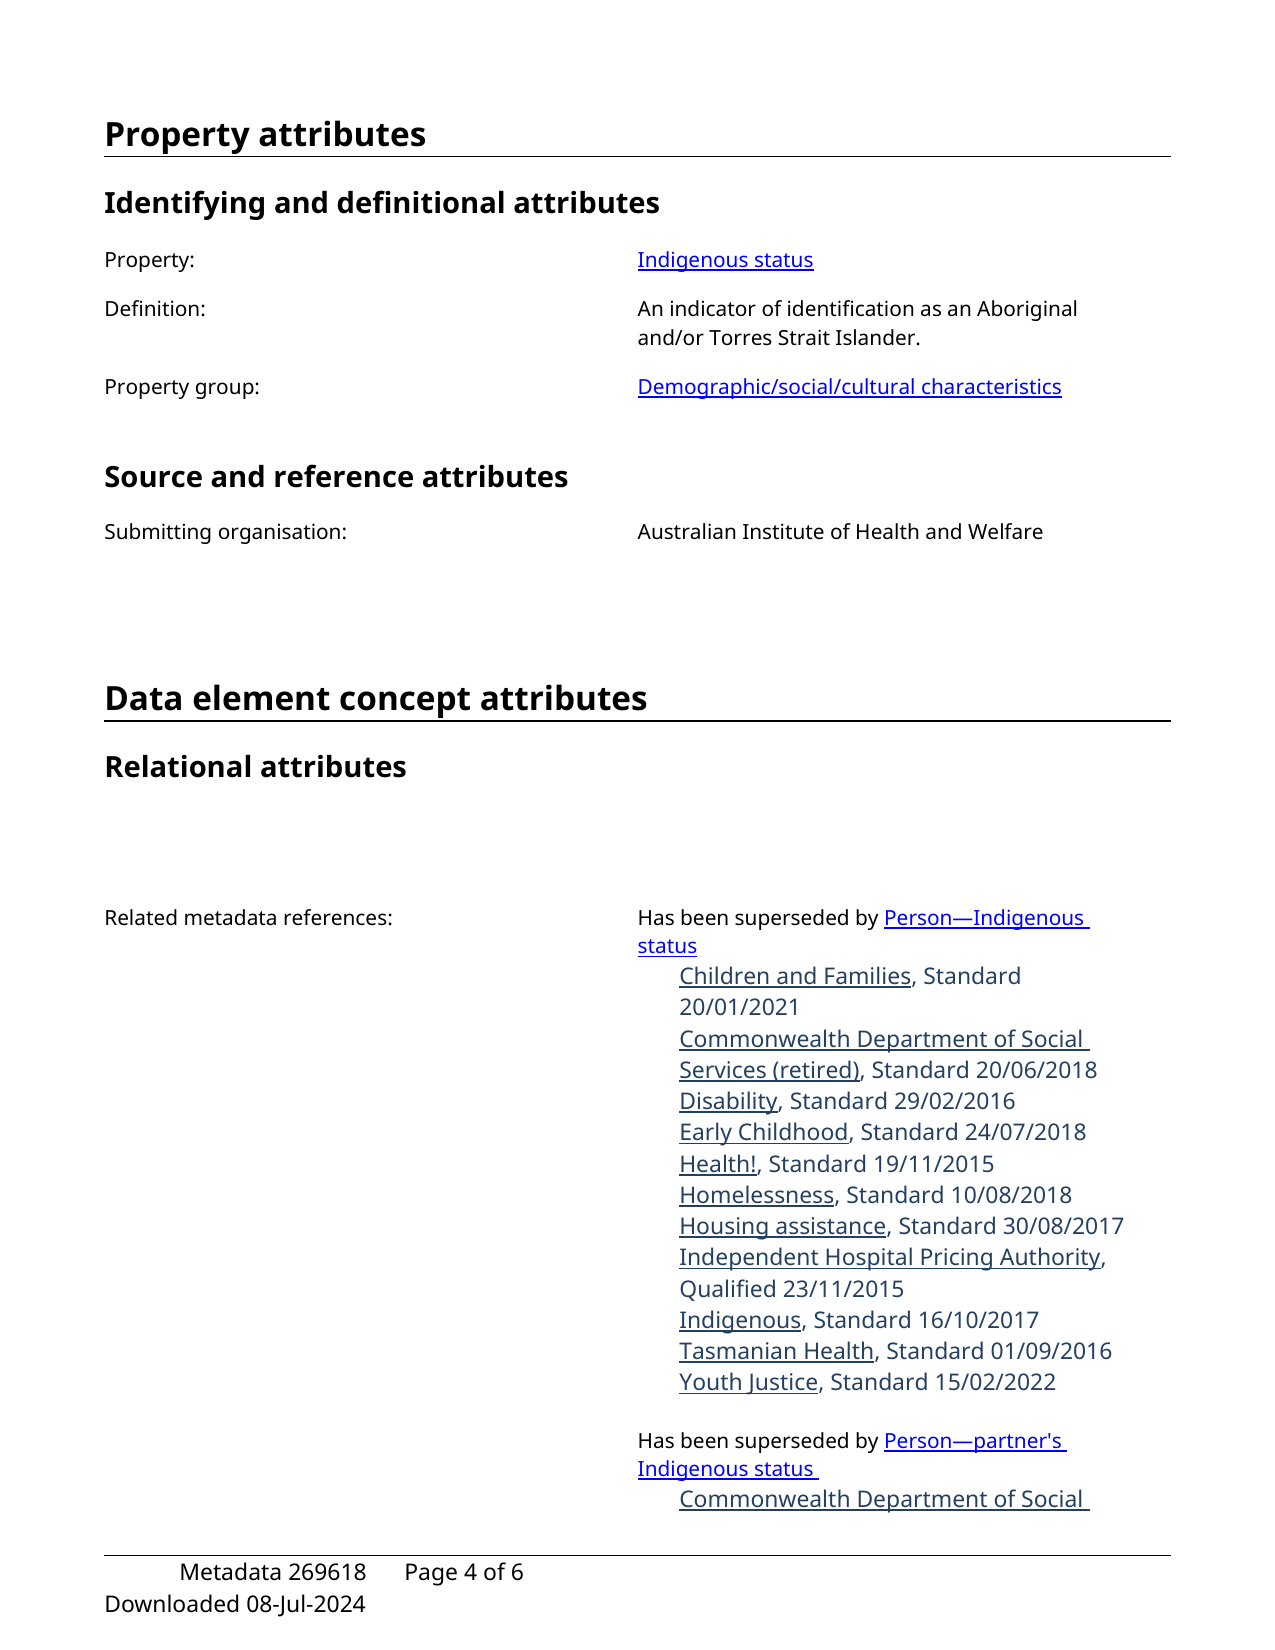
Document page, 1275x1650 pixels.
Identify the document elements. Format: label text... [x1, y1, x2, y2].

table_cell Property group: [93, 362, 626, 411]
table_cell Definition: [93, 284, 626, 362]
table_header Property: [93, 235, 626, 284]
table_header Indigenous status [626, 235, 1159, 284]
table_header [626, 893, 1159, 1524]
subtitle Identifying and definitional attributes [104, 182, 1171, 222]
table_cell Submitting organisation: [93, 507, 626, 587]
subtitle Data element concept attributes [104, 675, 1171, 720]
table_cell Source and reference attributes [93, 411, 1159, 507]
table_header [93, 893, 626, 1524]
subtitle Relational attributes [104, 747, 1171, 786]
subtitle Property attributes [104, 110, 1171, 156]
table_cell Australian Institute of Health and Welfare [626, 507, 1159, 587]
table_cell An indicator of identification as an Aboriginal and/or Torres Strait Islander. [626, 284, 1159, 362]
table_cell Demographic/social/cultural characteristics [626, 362, 1159, 411]
